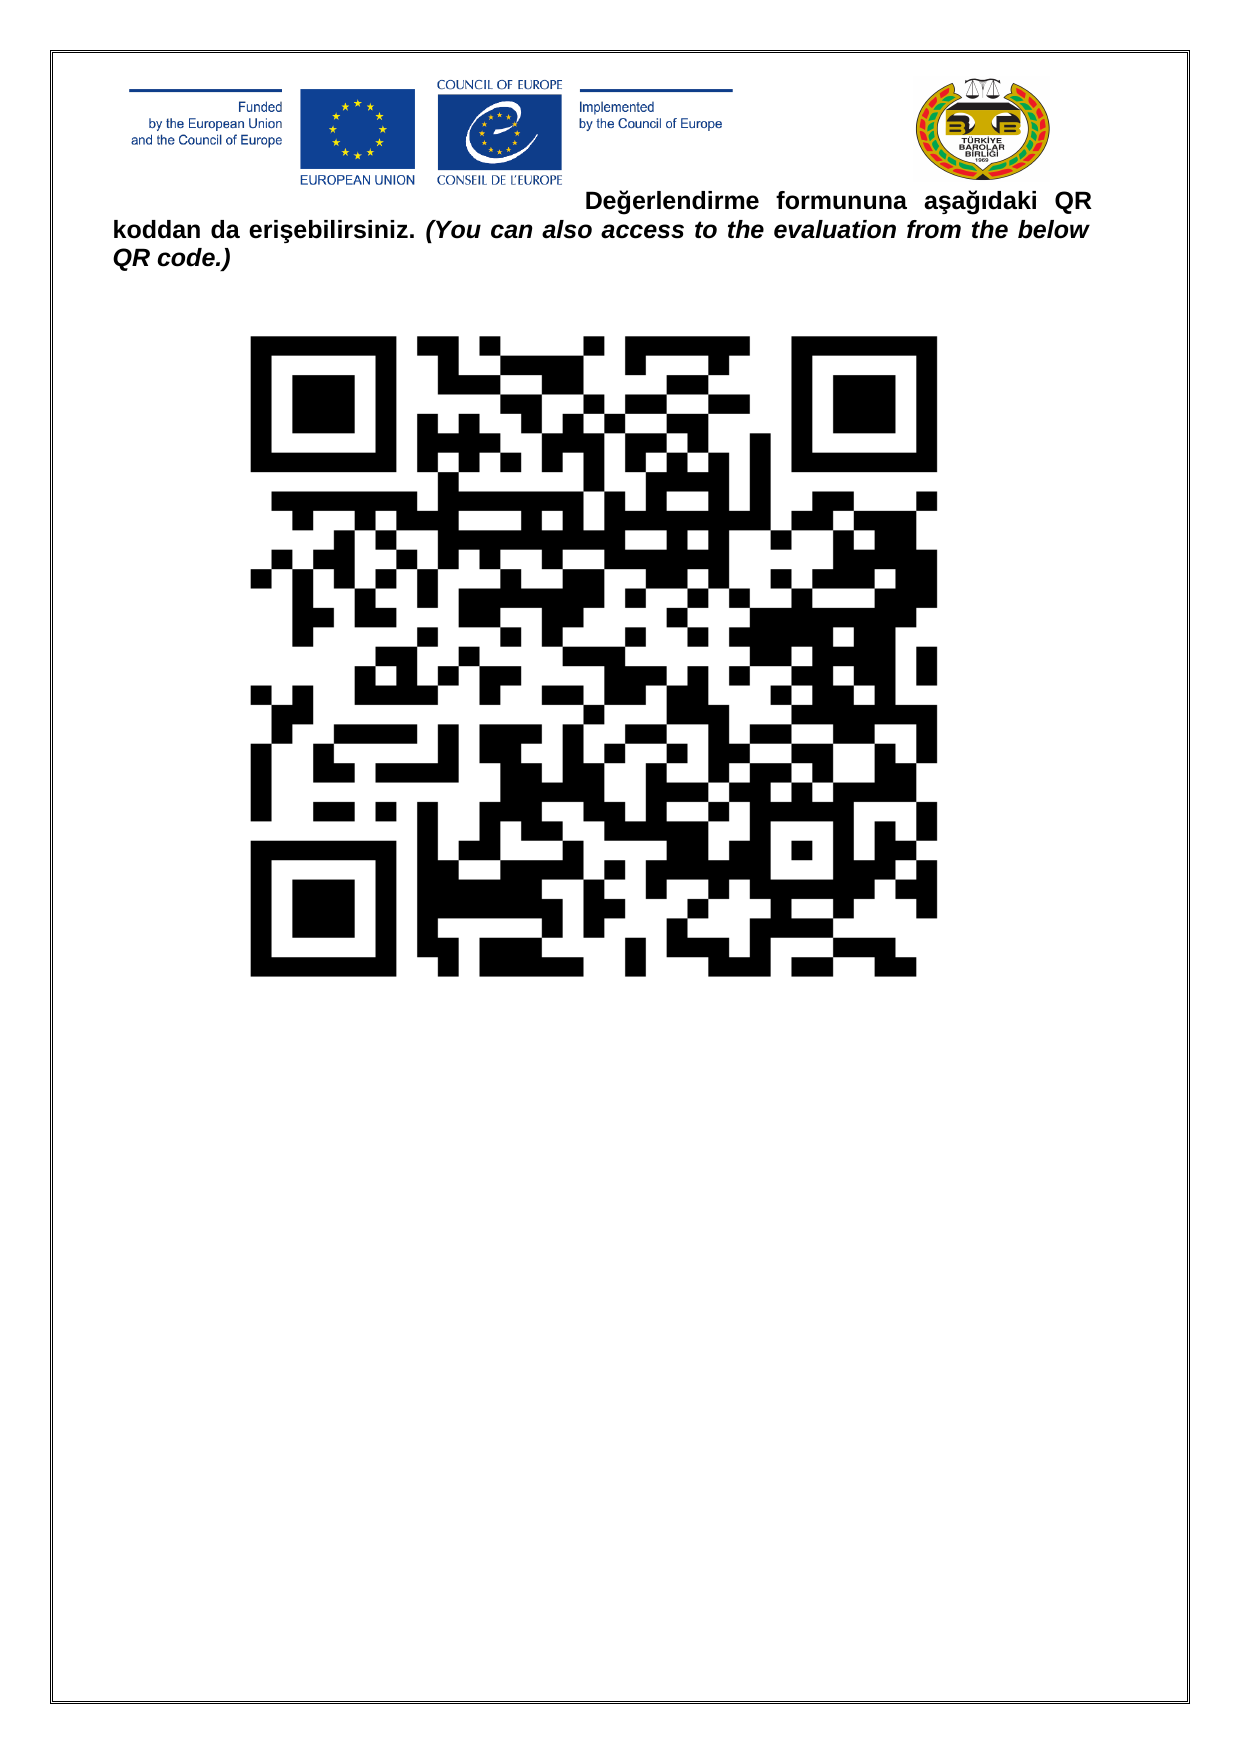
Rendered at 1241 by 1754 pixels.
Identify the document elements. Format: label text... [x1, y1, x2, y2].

picture [912, 76, 1050, 182]
picture [208, 301, 997, 1024]
picture [120, 71, 739, 191]
text Değerlendirme formununa aşağıdaki QR koddan da erişebilirsiniz. (You can also access to the evaluation from the below QR code.) [112, 186, 1092, 272]
